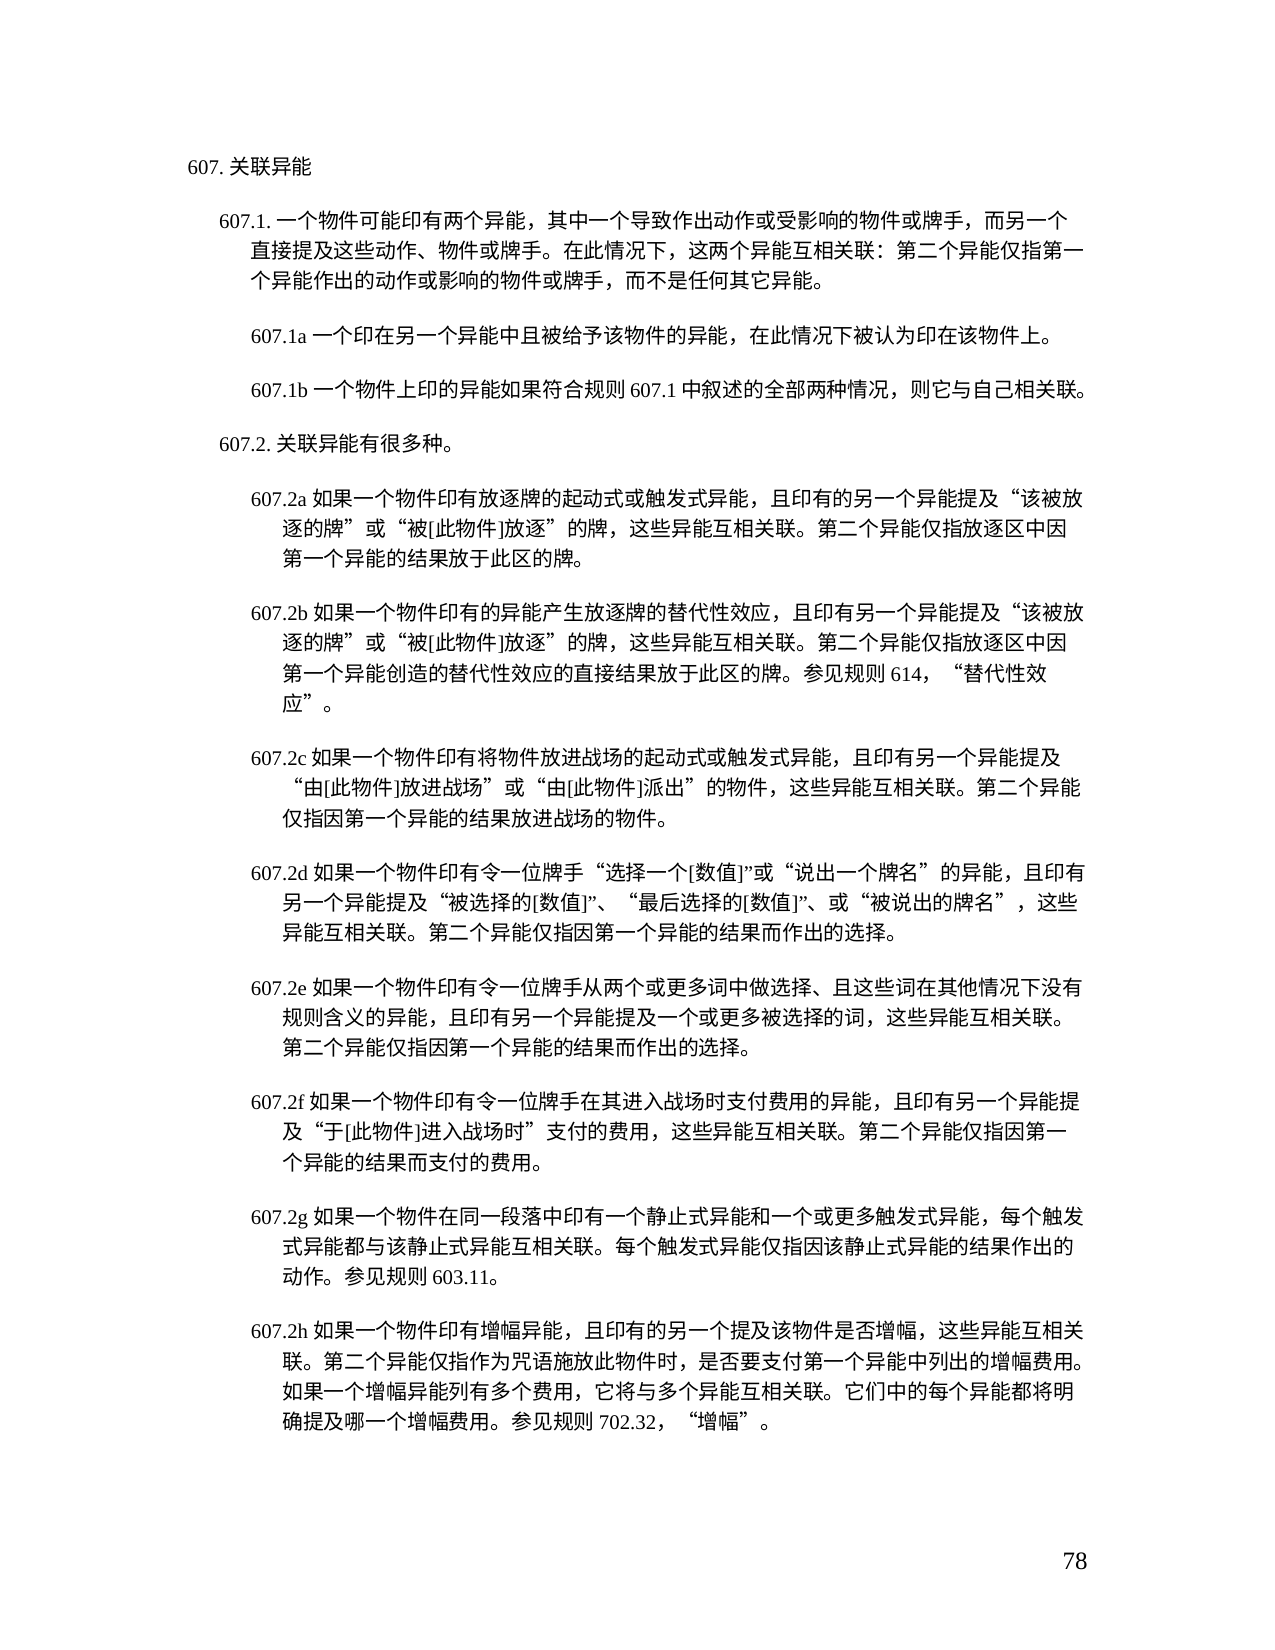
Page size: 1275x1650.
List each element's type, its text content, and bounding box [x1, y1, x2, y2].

text 607.2g 如果一个物件在同一段落中印有一个静止式异能和一个或更多触发式异能，每个触发式异能都与该静止式异能互相关联。每个触发式异能仅指因该静止式异能的结果作出的动作。参见规则603.11。 [251, 1200, 1087, 1291]
text 607.2a 如果一个物件印有放逐牌的起动式或触发式异能，且印有的另一个异能提及“该被放逐的牌”或“被[此物件]放逐”的牌，这些异能互相关联。第二个异能仅指放逐区中因第一个异能的结果放于此区的牌。 [251, 482, 1087, 572]
text 607.1a 一个印在另一个异能中且被给予该物件的异能，在此情况下被认为印在该物件上。 [251, 319, 1087, 349]
text 607.2d 如果一个物件印有令一位牌手“选择一个[数值]”或“说出一个牌名”的异能，且印有另一个异能提及“被选择的[数值]”、“最后选择的[数值]”、或“被说出的牌名”，这些异能互相关联。第二个异能仅指因第一个异能的结果而作出的选择。 [251, 856, 1087, 947]
text 607.2f 如果一个物件印有令一位牌手在其进入战场时支付费用的异能，且印有另一个异能提及“于[此物件]进入战场时”支付的费用，这些异能互相关联。第二个异能仅指因第一个异能的结果而支付的费用。 [251, 1085, 1087, 1176]
text 607.1. 一个物件可能印有两个异能，其中一个导致作出动作或受影响的物件或牌手，而另一个直接提及这些动作、物件或牌手。在此情况下，这两个异能互相关联：第二个异能仅指第一个异能作出的动作或影响的物件或牌手，而不是任何其它异能。 [219, 204, 1087, 295]
text 607.2c如果一个物件印有将物件放进战场的起动式或触发式异能，且印有另一个异能提及“由[此物件]放进战场”或“由[此物件]派出”的物件，这些异能互相关联。第二个异能仅指因第一个异能的结果放进战场的物件。 [251, 741, 1087, 832]
text 607.2h 如果一个物件印有增幅异能，且印有的另一个提及该物件是否增幅，这些异能互相关联。第二个异能仅指作为咒语施放此物件时，是否要支付第一个异能中列出的增幅费用。如果一个增幅异能列有多个费用，它将与多个异能互相关联。它们中的每个异能都将明确提及哪一个增幅费用。参见规则702.32，“增幅”。 [251, 1315, 1087, 1436]
text 607.1b 一个物件上印的异能如果符合规则607.1中叙述的全部两种情况，则它与自己相关联。 [251, 373, 1087, 403]
text 607.2b 如果一个物件印有的异能产生放逐牌的替代性效应，且印有另一个异能提及“该被放逐的牌”或“被[此物件]放逐”的牌，这些异能互相关联。第二个异能仅指放逐区中因第一个异能创造的替代性效应的直接结果放于此区的牌。参见规则614，“替代性效应”。 [251, 596, 1087, 717]
text 607. 关联异能 [187, 150, 1087, 180]
text 607.2. 关联异能有很多种。 [219, 427, 1087, 458]
text 607.2e 如果一个物件印有令一位牌手从两个或更多词中做选择、且这些词在其他情况下没有规则含义的异能，且印有另一个异能提及一个或更多被选择的词，这些异能互相关联。第二个异能仅指因第一个异能的结果而作出的选择。 [251, 971, 1087, 1061]
